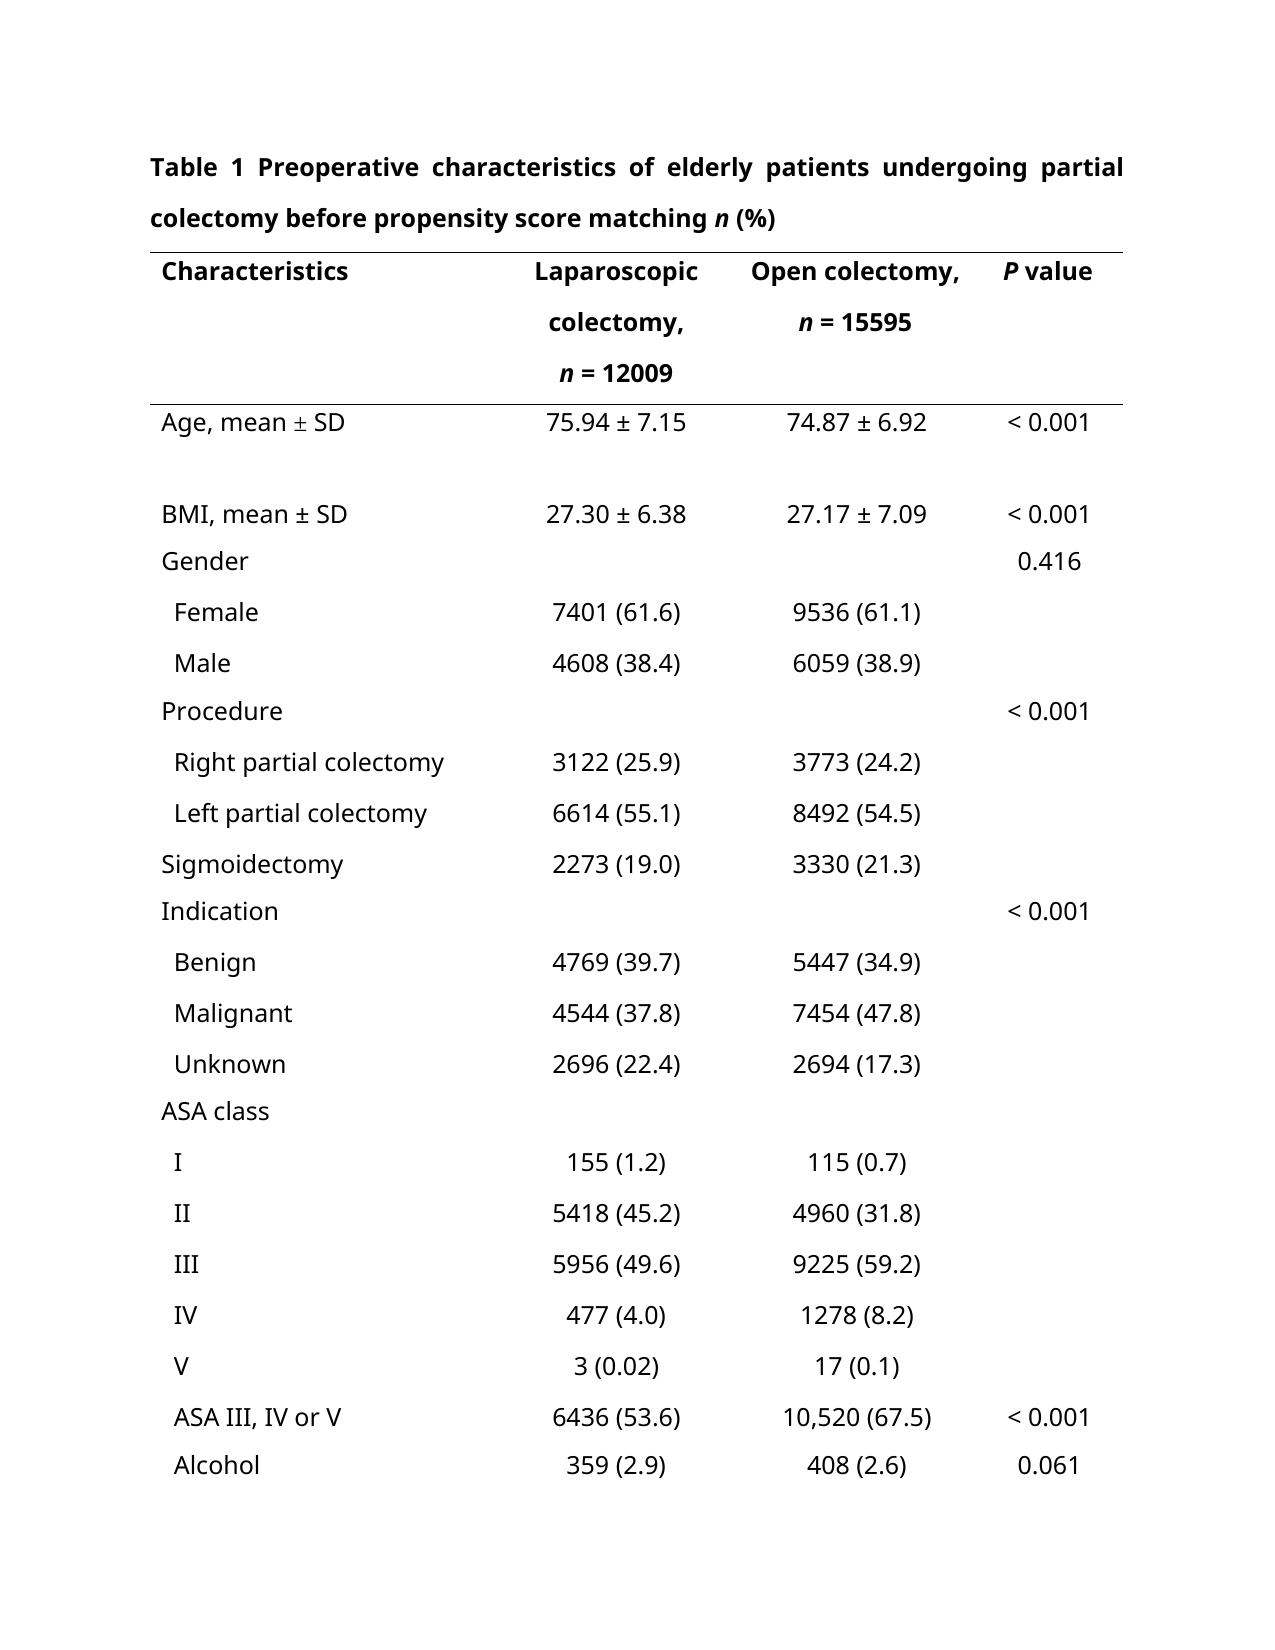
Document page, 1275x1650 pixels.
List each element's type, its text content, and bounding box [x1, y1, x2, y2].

table_cell 3122 (25.9) 6614 (55.1) 2273 (19.0) [495, 693, 737, 893]
table_header P value [973, 253, 1122, 403]
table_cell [737, 1447, 976, 1494]
table_cell < 0.001 [976, 1094, 1122, 1447]
table_cell < 0.001 [976, 497, 1122, 544]
table_cell 115 (0.7) 4960 (31.8) 9225 (59.2) 1278 (8.2) 17 (0.1) 10,520 (67.5) [737, 1094, 976, 1447]
table_cell 74.87 ± 6.92 [737, 405, 976, 497]
table_header Characteristics [150, 253, 495, 403]
text Table 1 Preoperative characteristics of elderly patients undergoing partial colectomy before propensity score matching n (%) [150, 150, 1125, 235]
table_cell < 0.001 [976, 693, 1122, 893]
table_cell Age, mean ± SD [150, 405, 495, 497]
table_cell 75.94 ± 7.15 [495, 405, 737, 497]
table_cell 3773 (24.2) 8492 (54.5) 3330 (21.3) [737, 693, 976, 893]
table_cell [495, 1447, 737, 1494]
table_cell Procedure Right partial colectomy Left partial colectomy Sigmoidectomy [150, 693, 495, 893]
table_cell 7401 (61.6) 4608 (38.4) [495, 544, 737, 693]
table_cell 5447 (34.9) 7454 (47.8) 2694 (17.3) [737, 894, 976, 1094]
table_cell 27.30 ± 6.38 [495, 497, 737, 544]
table_cell BMI, mean ± SD [150, 497, 495, 544]
table_cell Indication Benign Malignant Unknown [150, 894, 495, 1094]
table_header Open colectomy, n = 15595 [737, 253, 973, 403]
table_cell 155 (1.2) 5418 (45.2) 5956 (49.6) 477 (4.0) 3 (0.02) 6436 (53.6) [495, 1094, 737, 1447]
table_cell < 0.001 [976, 405, 1122, 497]
table_cell 9536 (61.1) 6059 (38.9) [737, 544, 976, 693]
table_cell < 0.001 [976, 894, 1122, 1094]
table_cell ASA class I II III IV V ASA III, IV or V [150, 1094, 495, 1447]
table_header Laparoscopic colectomy, n = 12009 [495, 253, 737, 403]
table_cell 0.416 [976, 544, 1122, 693]
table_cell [150, 1447, 495, 1494]
table_cell Gender Female Male [150, 544, 495, 693]
table_cell 0.061 < 0.001 [976, 1447, 1122, 1494]
table_cell 4769 (39.7) 4544 (37.8) 2696 (22.4) [495, 894, 737, 1094]
table_cell 27.17 ± 7.09 [737, 497, 976, 544]
